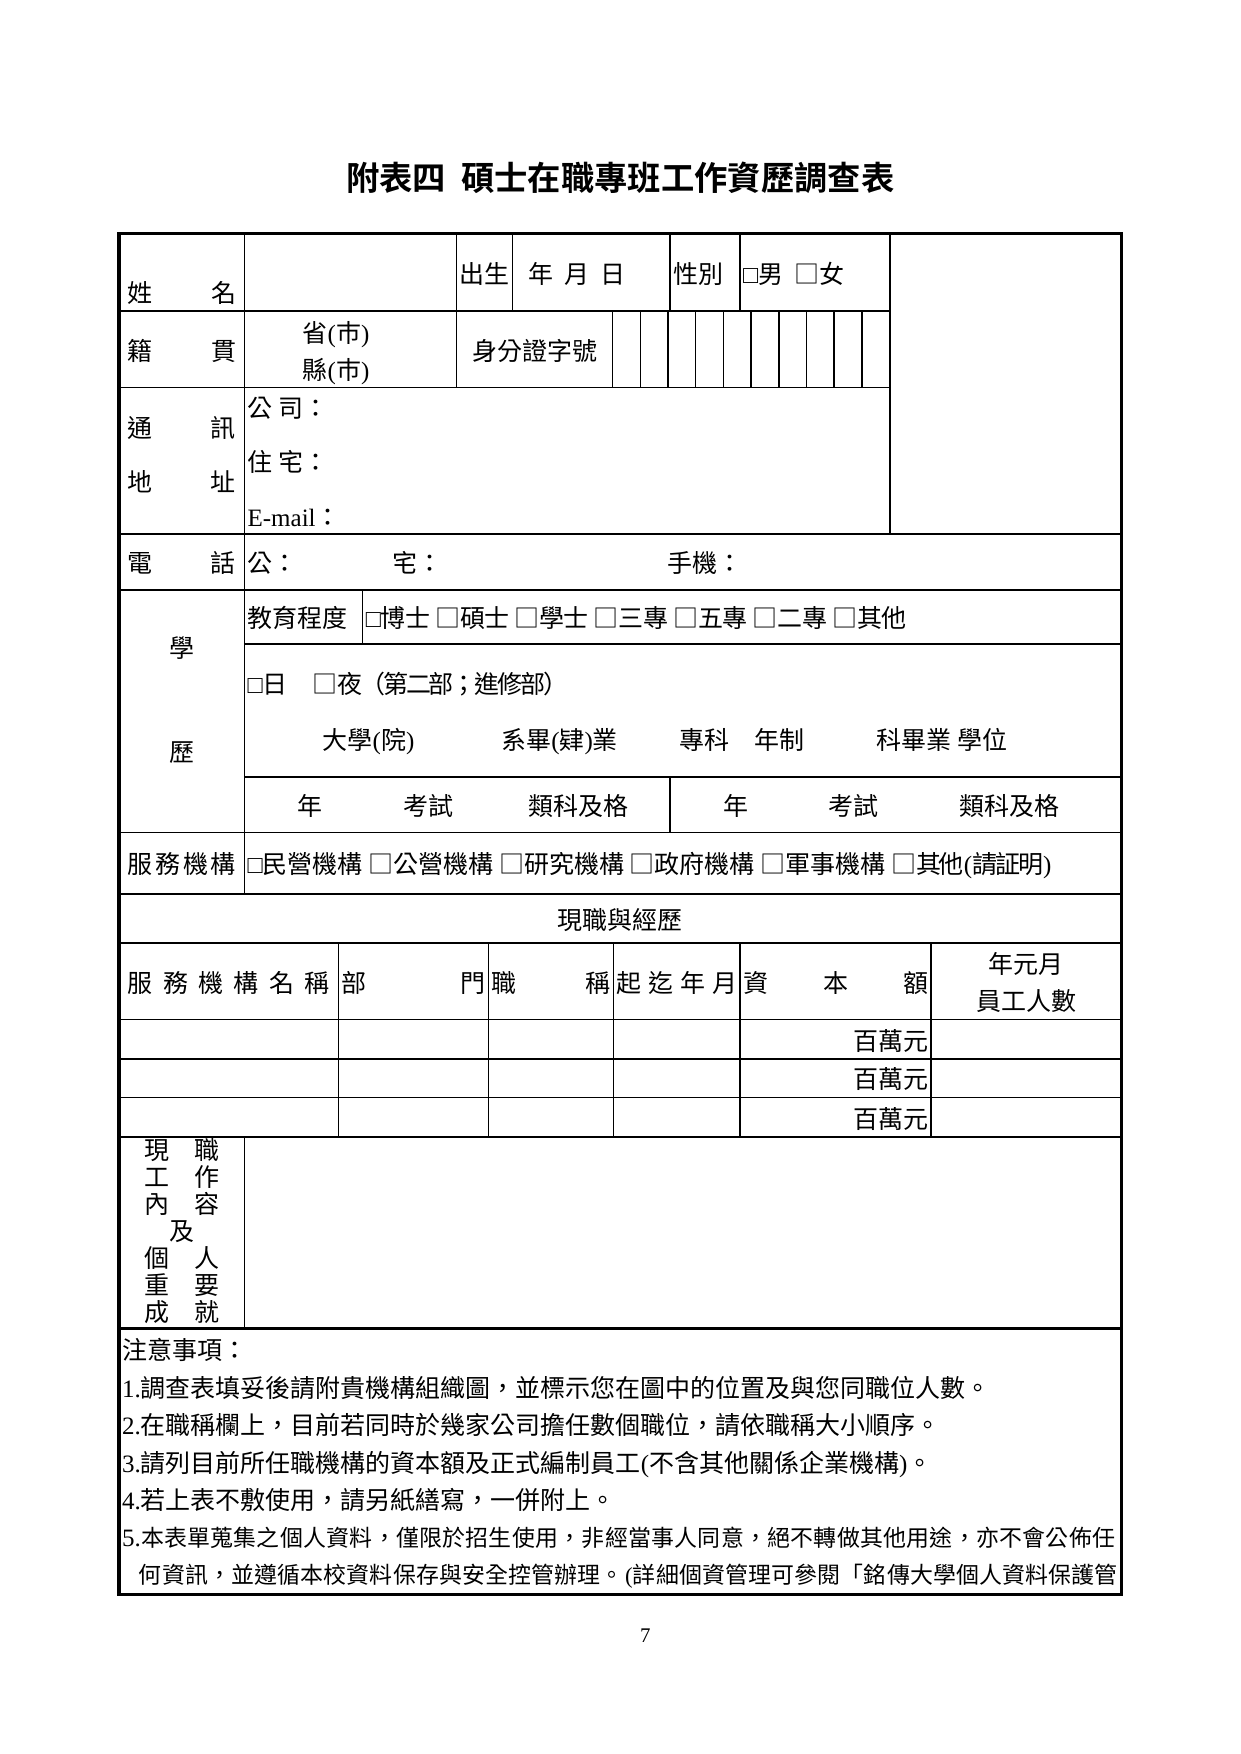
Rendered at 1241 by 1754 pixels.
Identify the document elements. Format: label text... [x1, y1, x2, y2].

table_cell 籍 貫 [121, 312, 244, 387]
table_header 性別 [671, 235, 739, 310]
table_cell 百萬元 [741, 1020, 930, 1058]
table_cell 公： 宅： 手機： [245, 535, 1120, 589]
table_cell [489, 1020, 613, 1058]
table_cell [245, 1138, 1120, 1327]
table_cell 服務機構名稱 [121, 944, 338, 1019]
table_cell 部 門 [339, 944, 488, 1019]
table_cell [807, 312, 833, 387]
text 附表四 碩士在職專班工作資歷調查表 [71, 138, 1169, 213]
table_cell [780, 312, 806, 387]
table_cell [339, 1060, 488, 1097]
table_cell 教育程度 [245, 591, 362, 643]
table_cell [863, 312, 889, 387]
table_cell [932, 1060, 1120, 1097]
table_cell [752, 312, 778, 387]
table_cell 資本額 [741, 944, 930, 1019]
table_cell 電 話 [121, 535, 244, 589]
table_cell 現職與經歷 [121, 895, 1120, 942]
table_cell [614, 1060, 739, 1097]
table_cell 現 職 工 作 內 容 及 個 人 重 要 成 就 [121, 1138, 244, 1327]
table_cell 年 考試 類科及格 [671, 778, 1120, 831]
table_cell [932, 1098, 1120, 1136]
table_cell [339, 1098, 488, 1136]
table_header □男 □女 [741, 235, 889, 310]
table_cell [614, 1098, 739, 1136]
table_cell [121, 1330, 1120, 1593]
table_cell 起迄年月 [614, 944, 739, 1019]
table_cell 服務機構 [121, 833, 244, 893]
table_cell [932, 1020, 1120, 1058]
table_cell [613, 312, 640, 387]
table_cell □民營機構 □公營機構 □研究機構 □政府機構 □軍事機構 □其他(請証明) [245, 833, 1120, 893]
table_cell [121, 1098, 338, 1136]
table_cell 年元月 員工人數 [932, 944, 1120, 1019]
table_cell [121, 1060, 338, 1097]
table_cell [696, 312, 723, 387]
table_cell 通 訊 地 址 [121, 388, 244, 533]
table_header [245, 235, 456, 310]
table_cell [121, 1020, 338, 1058]
table_cell 百萬元 [741, 1060, 930, 1097]
table_header [891, 235, 1120, 533]
table_cell [489, 1060, 613, 1097]
table_cell 省(巿) 縣(巿) [245, 312, 456, 387]
table_header 年 月 日 [513, 235, 669, 310]
table_cell 職 稱 [489, 944, 613, 1019]
table_cell [489, 1098, 613, 1136]
table_cell [669, 312, 695, 387]
table_header 出生 [457, 235, 512, 310]
table_cell 身分證字號 [457, 312, 612, 387]
table_cell [835, 312, 861, 387]
table_header 姓 名 [121, 235, 244, 310]
table_cell [339, 1020, 488, 1058]
table_cell 公 司： 住 宅： E-mail： [245, 388, 889, 533]
table_cell 學 歷 [121, 591, 244, 831]
table_cell □日 □夜（第二部；進修部） 大學(院) 系畢(肄)業 專科 年制 科畢業 學位 [245, 645, 1120, 776]
table_cell [614, 1020, 739, 1058]
table_cell 年 考試 類科及格 [245, 778, 669, 831]
table_cell [724, 312, 750, 387]
table_cell [641, 312, 667, 387]
table_cell □博士 □碩士 □學士 □三專 □五專 □二專 □其他 [363, 591, 1120, 643]
table_cell 百萬元 [741, 1098, 930, 1136]
